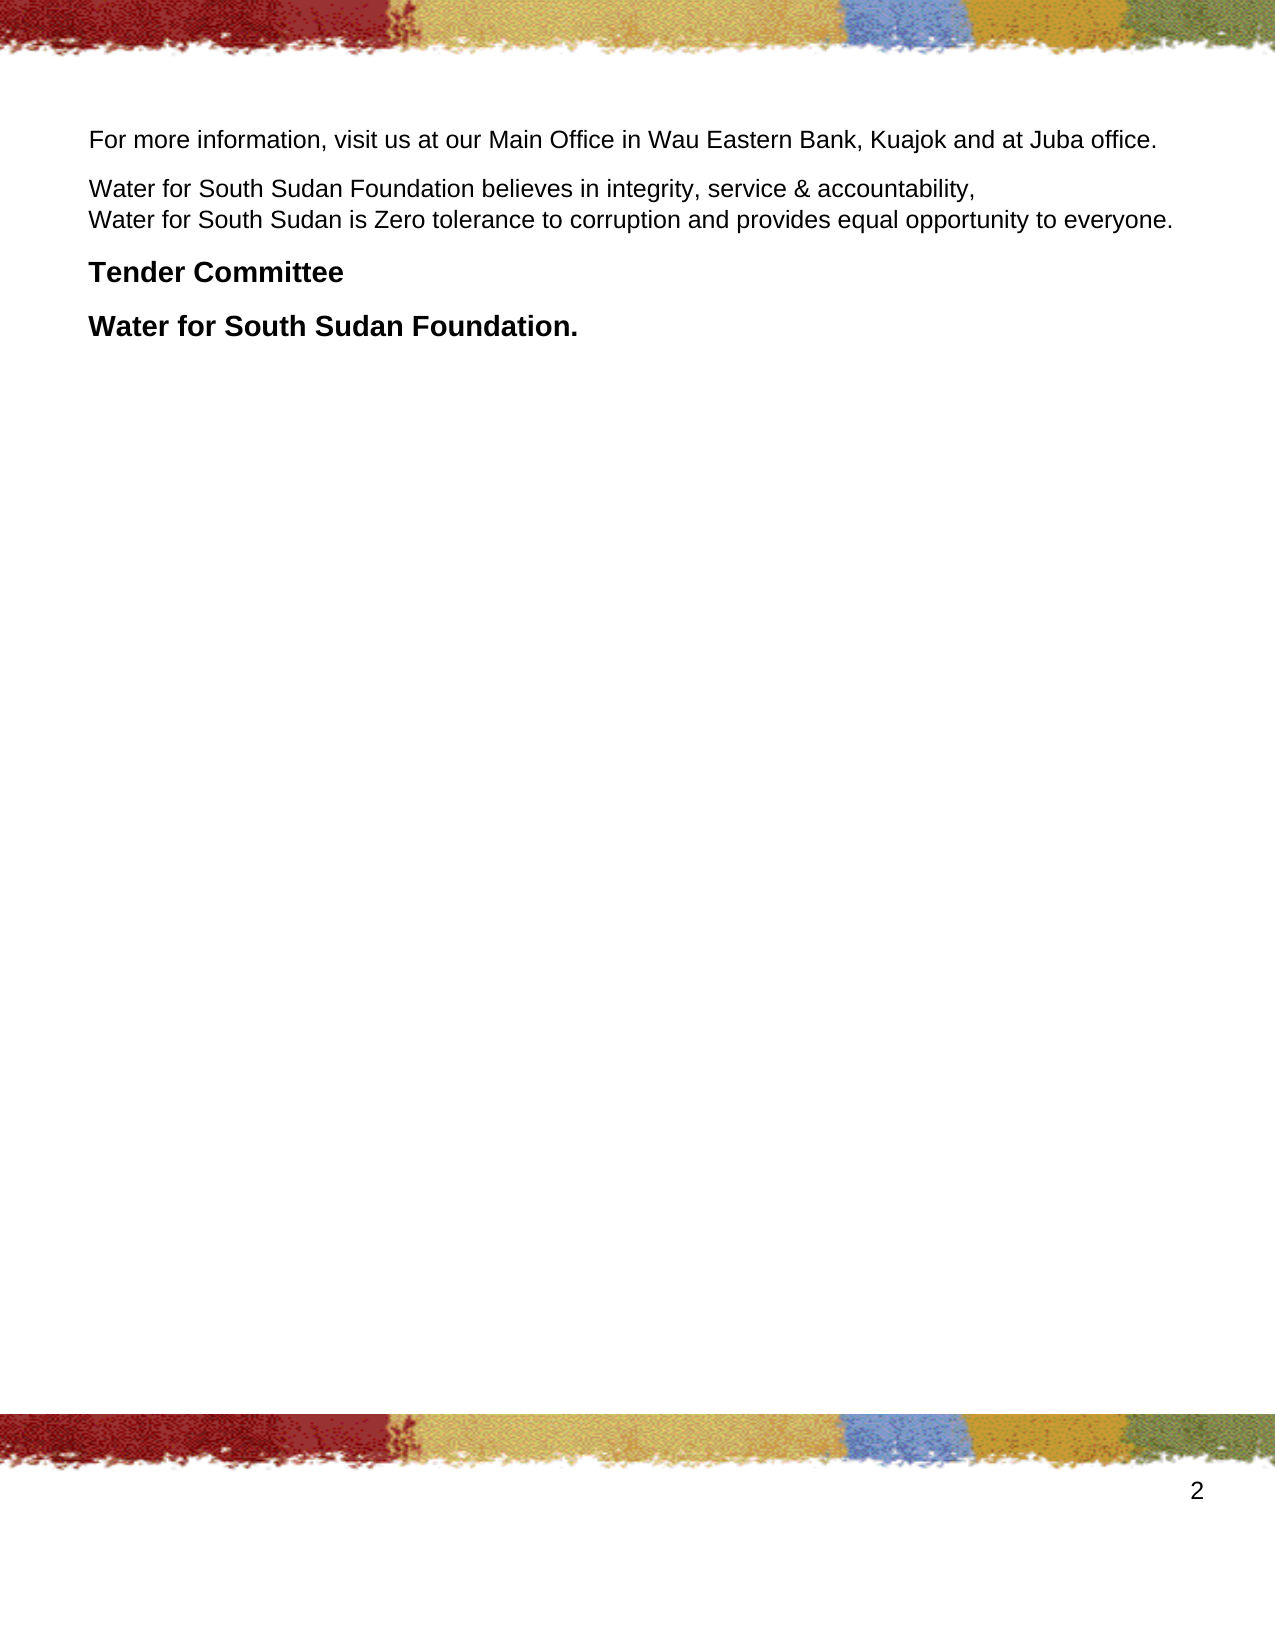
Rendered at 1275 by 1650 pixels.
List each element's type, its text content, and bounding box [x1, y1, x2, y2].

text Tender Committee [88, 255, 1204, 288]
text Water for South Sudan is Zero tolerance to corruption and provides equal opportunity to everyone. [88, 205, 1204, 234]
text Water for South Sudan Foundation. [88, 309, 1204, 343]
text For more information, visit us at our Main Office in Wau Eastern Bank, Kuajok and at Juba office. [89, 124, 1204, 153]
text Water for South Sudan Foundation believes in integrity, service & accountability, [89, 174, 1204, 203]
